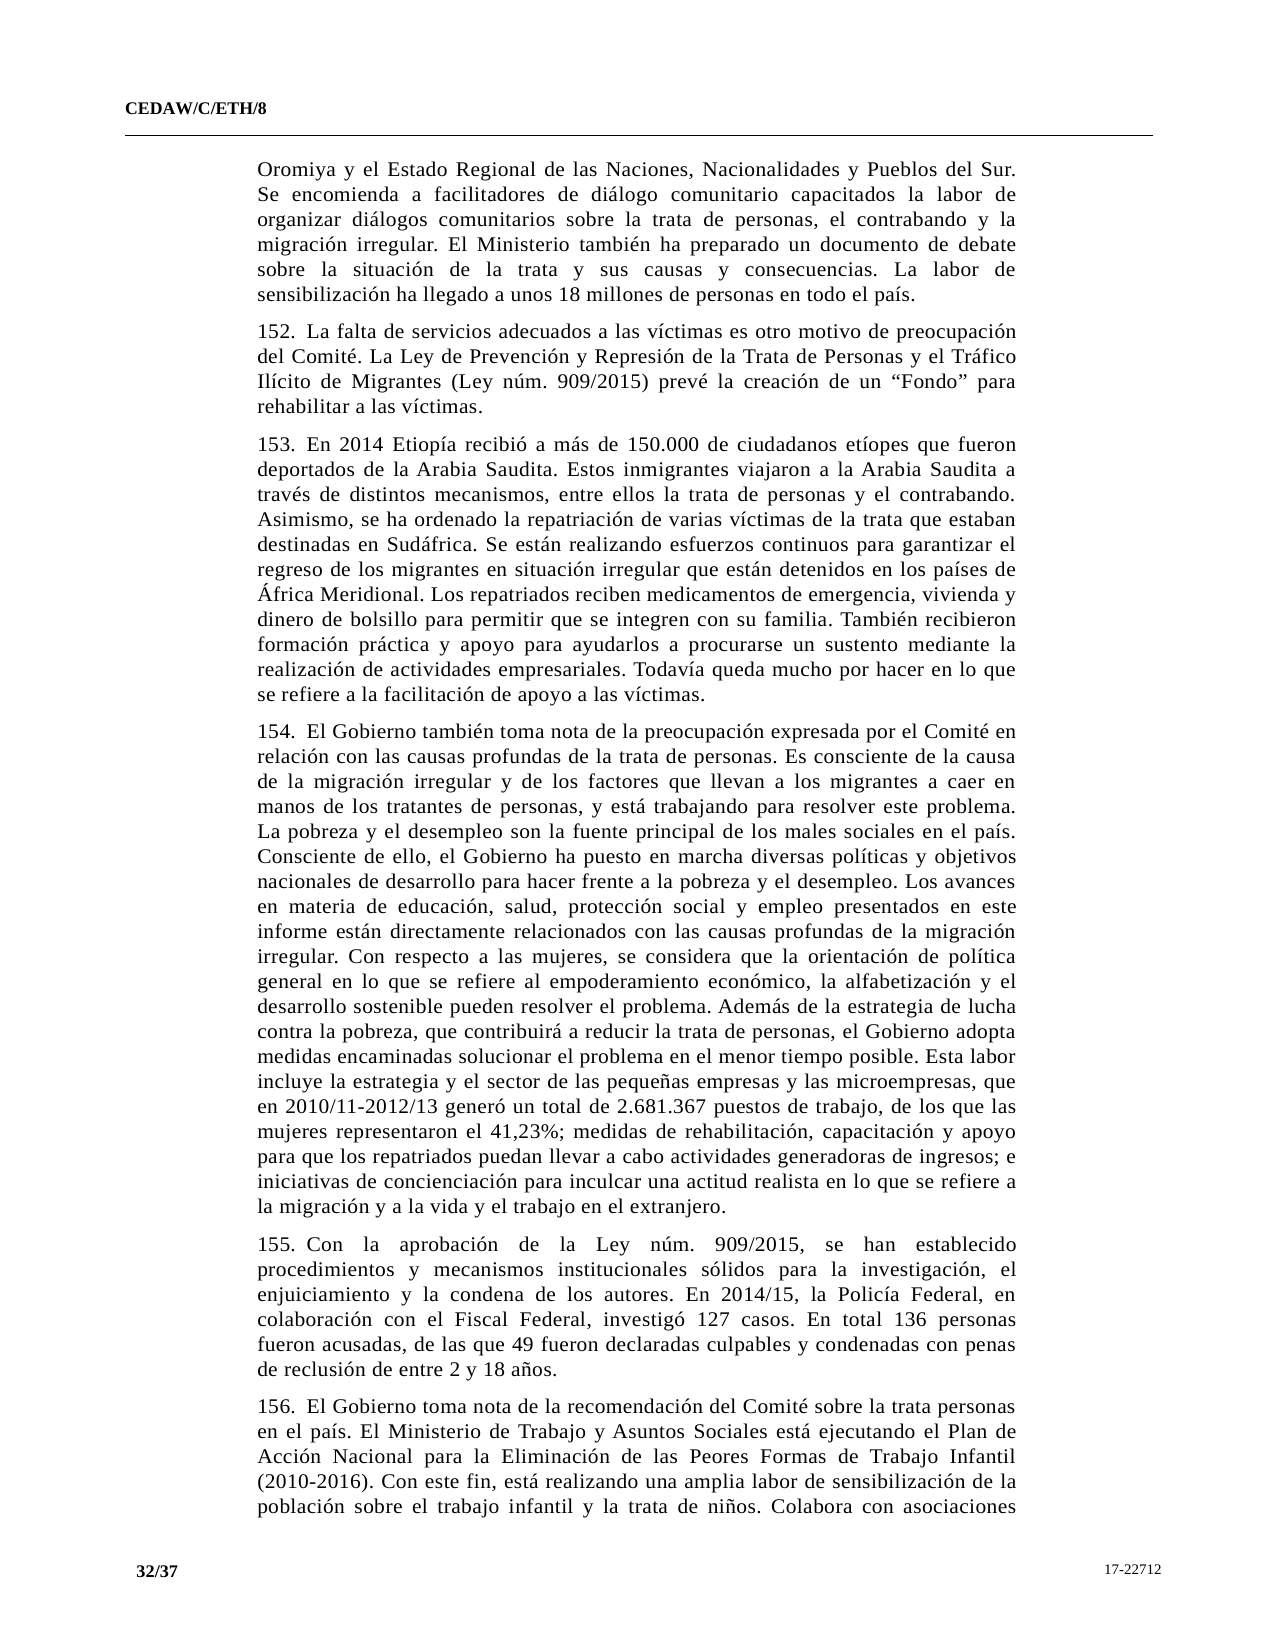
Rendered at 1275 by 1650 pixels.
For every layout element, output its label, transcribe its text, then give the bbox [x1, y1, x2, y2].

list La falta de servicios adecuados a las víctimas es otro motivo de preocupación del Comité. La Ley de Prevención y Represión de la Trata de Personas y el Tráfico Ilícito de Migrantes (Ley núm. 909/2015) prevé la creación de un “Fondo” para rehabilitar a las víctimas. [257, 318, 1018, 418]
list Con la aprobación de la Ley núm. 909/2015, se han establecido procedimientos y mecanismos institucionales sólidos para la investigación, el enjuiciamiento y la condena de los autores. En 2014/15, la Policía Federal, en colaboración con el Fiscal Federal, investigó 127 casos. En total 136 personas fueron acusadas, de las que 49 fueron declaradas culpables y condenadas con penas de reclusión de entre 2 y 18 años. [257, 1231, 1018, 1381]
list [257, 1393, 1018, 1518]
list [257, 156, 1018, 306]
list En 2014 Etiopía recibió a más de 150.000 de ciudadanos etíopes que fueron deportados de la Arabia Saudita. Estos inmigrantes viajaron a la Arabia Saudita a través de distintos mecanismos, entre ellos la trata de personas y el contrabando. Asimismo, se ha ordenado la repatriación de varias víctimas de la trata que estaban destinadas en Sudáfrica. Se están realizando esfuerzos continuos para garantizar el regreso de los migrantes en situación irregular que están detenidos en los países de África Meridional. Los repatriados reciben medicamentos de emergencia, vivienda y dinero de bolsillo para permitir que se integren con su familia. También recibieron formación práctica y apoyo para ayudarlos a procurarse un sustento mediante la realización de actividades empresariales. Todavía queda mucho por hacer en lo que se refiere a la facilitación de apoyo a las víctimas. [257, 431, 1018, 706]
list El Gobierno también toma nota de la preocupación expresada por el Comité en relación con las causas profundas de la trata de personas. Es consciente de la causa de la migración irregular y de los factores que llevan a los migrantes a caer en manos de los tratantes de personas, y está trabajando para resolver este problema. La pobreza y el desempleo son la fuente principal de los males sociales en el país. Consciente de ello, el Gobierno ha puesto en marcha diversas políticas y objetivos nacionales de desarrollo para hacer frente a la pobreza y el desempleo. Los avances en materia de educación, salud, protección social y empleo presentados en este informe están directamente relacionados con las causas profundas de la migración irregular. Con respecto a las mujeres, se considera que la orientación de política general en lo que se refiere al empoderamiento económico, la alfabetización y el desarrollo sostenible pueden resolver el problema. Además de la estrategia de lucha contra la pobreza, que contribuirá a reducir la trata de personas, el Gobierno adopta medidas encaminadas solucionar el problema en el menor tiempo posible. Esta labor incluye la estrategia y el sector de las pequeñas empresas y las microempresas, que en 2010/11-2012/13 generó un total de 2.681.367 puestos de trabajo, de los que las mujeres representaron el 41,23%; medidas de rehabilitación, capacitación y apoyo para que los repatriados puedan llevar a cabo actividades generadoras de ingresos; e iniciativas de concienciación para inculcar una actitud realista en lo que se refiere a la migración y a la vida y el trabajo en el extranjero. [257, 718, 1018, 1218]
